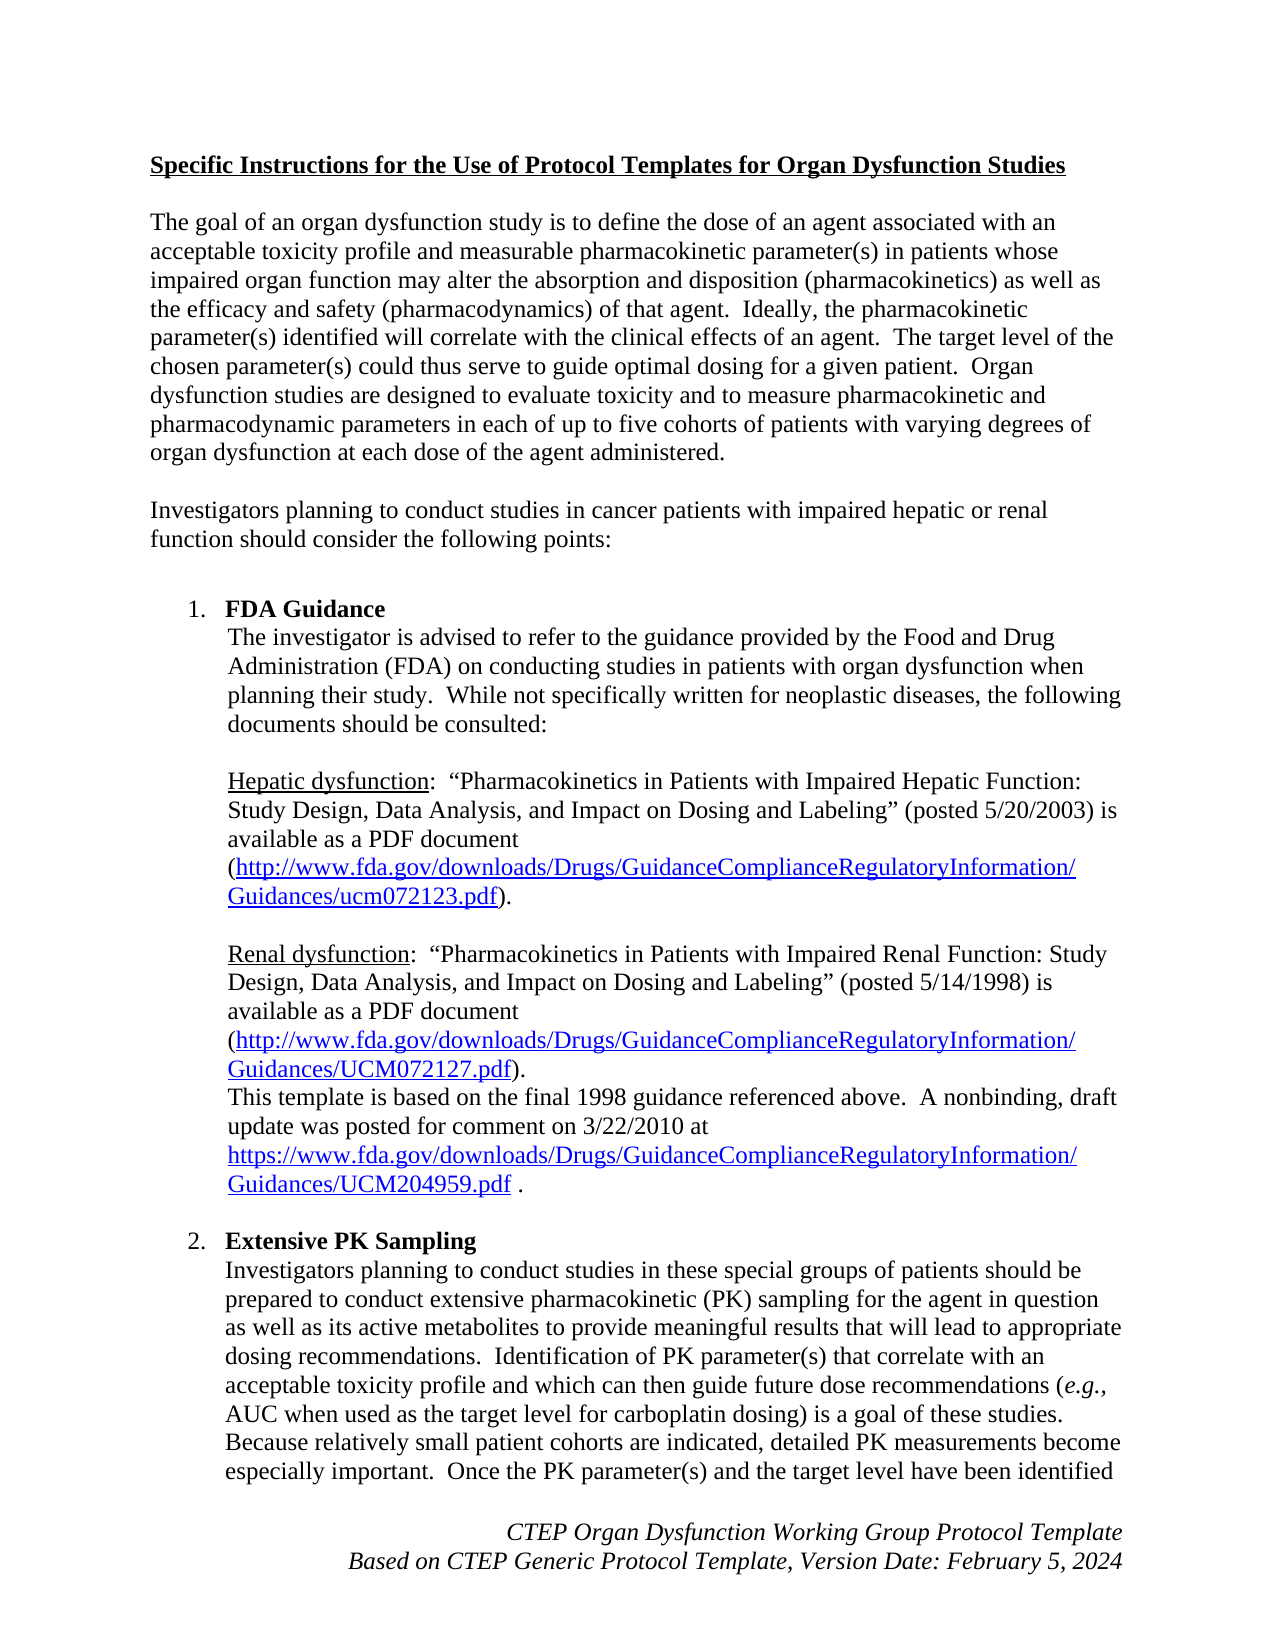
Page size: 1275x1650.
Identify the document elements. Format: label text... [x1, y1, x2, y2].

text Specific Instructions for the Use of Protocol Templates for Organ Dysfunction Studies [150, 150, 1125, 179]
list Extensive PK Sampling [187, 1226, 1125, 1255]
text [225, 1255, 1125, 1485]
text This template is based on the final 1998 guidance referenced above. A nonbinding, draft update was posted for comment on 3/22/2010 at https://www.fda.gov/downloads/Drugs/GuidanceComplianceRegulatoryInformation/Guidances/UCM204959.pdf . [227, 1082, 1125, 1197]
list FDA Guidance [187, 594, 1125, 622]
text Investigators planning to conduct studies in cancer patients with impaired hepatic or renal function should consider the following points: [150, 495, 1125, 552]
text The goal of an organ dysfunction study is to define the dose of an agent associated with an acceptable toxicity profile and measurable pharmacokinetic parameter(s) in patients whose impaired organ function may alter the absorption and disposition (pharmacokinetics) as well as the efficacy and safety (pharmacodynamics) of that agent. Ideally, the pharmacokinetic parameter(s) identified will correlate with the clinical effects of an agent. The target level of the chosen parameter(s) could thus serve to guide optimal dosing for a given patient. Organ dysfunction studies are designed to evaluate toxicity and to measure pharmacokinetic and pharmacodynamic parameters in each of up to five cohorts of patients with varying degrees of organ dysfunction at each dose of the agent administered. [150, 207, 1125, 466]
text Renal dysfunction: “Pharmacokinetics in Patients with Impaired Renal Function: Study Design, Data Analysis, and Impact on Dosing and Labeling” (posted 5/14/1998) is available as a PDF document (http://www.fda.gov/downloads/Drugs/GuidanceComplianceRegulatoryInformation/Guidances/UCM072127.pdf). [227, 939, 1125, 1082]
text Hepatic dysfunction: “Pharmacokinetics in Patients with Impaired Hepatic Function: Study Design, Data Analysis, and Impact on Dosing and Labeling” (posted 5/20/2003) is available as a PDF document (http://www.fda.gov/downloads/Drugs/GuidanceComplianceRegulatoryInformation/Guidances/ucm072123.pdf). [227, 766, 1125, 910]
text The investigator is advised to refer to the guidance provided by the Food and Drug Administration (FDA) on conducting studies in patients with organ dysfunction when planning their study. While not specifically written for neoplastic diseases, the following documents should be consulted: [227, 622, 1125, 737]
